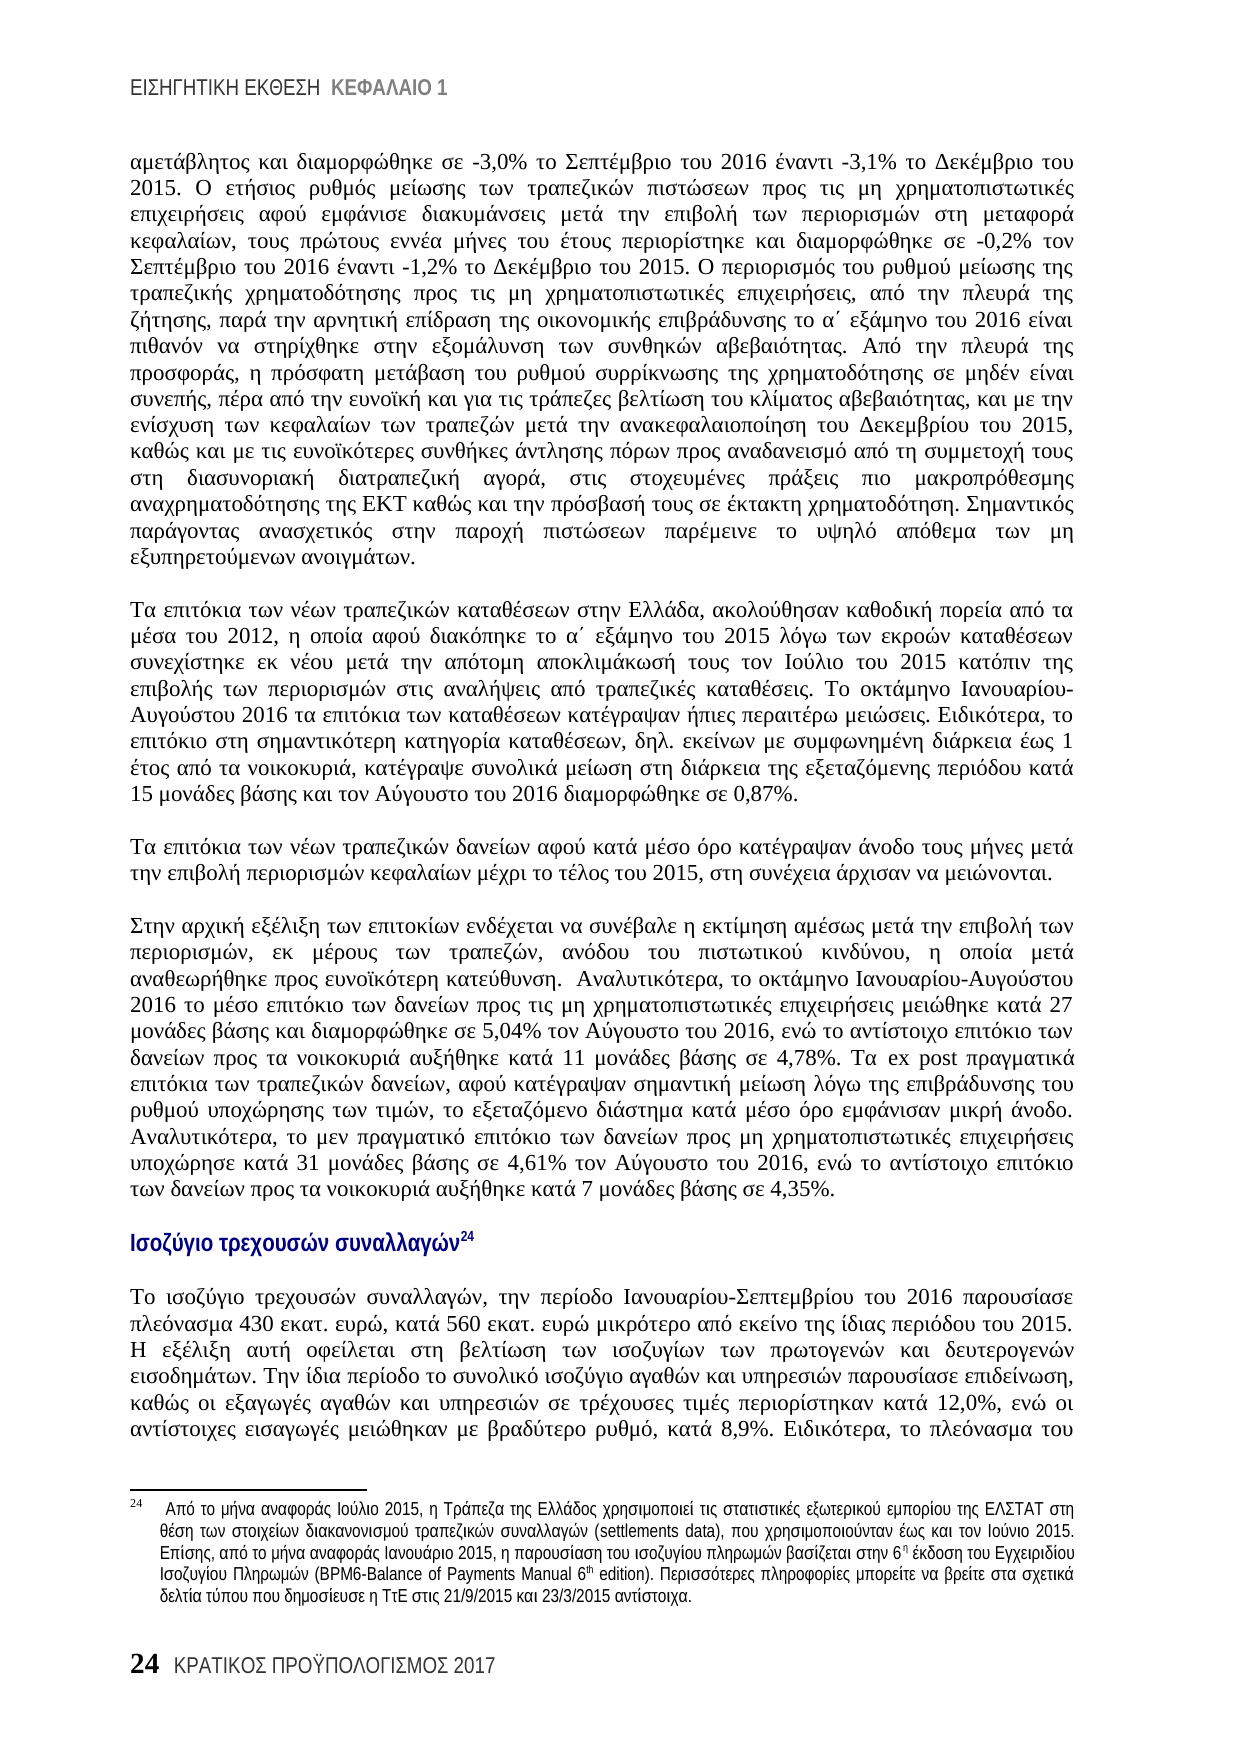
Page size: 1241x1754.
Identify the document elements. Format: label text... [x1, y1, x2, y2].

text Στην αρχική εξέλιξη των επιτοκίων ενδέχεται να συνέβαλε η εκτίμηση αμέσως μετά την επιβολή των περιορισμών, εκ μέρους των τραπεζών, ανόδου του πιστωτικού κινδύνου, η οποία μετά αναθεωρήθηκε προς ευνοϊκότερη κατεύθυνση. Αναλυτικότερα, το οκτάμηνο Ιανουαρίου-Αυγούστου 2016 το μέσο επιτόκιο των δανείων προς τις μη χρηματοπιστωτικές επιχειρήσεις μειώθηκε κατά 27 μονάδες βάσης και διαμορφώθηκε σε 5,04% τον Αύγουστο του 2016, ενώ το αντίστοιχο επιτόκιο των δανείων προς τα νοικοκυριά αυξήθηκε κατά 11 μονάδες βάσης σε 4,78%. Τα ex post πραγματικά επιτόκια των τραπεζικών δανείων, αφού κατέγραψαν σημαντική μείωση λόγω της επιβράδυνσης του ρυθμού υποχώρησης των τιμών, το εξεταζόμενο διάστημα κατά μέσο όρο εμφάνισαν μικρή άνοδο. Αναλυτικότερα, το μεν πραγματικό επιτόκιο των δανείων προς μη χρηματοπιστωτικές επιχειρήσεις υποχώρησε κατά 31 μονάδες βάσης σε 4,61% τον Αύγουστο του 2016, ενώ το αντίστοιχο επιτόκιο των δανείων προς τα νοικοκυριά αυξήθηκε κατά 7 μονάδες βάσης σε 4,35%. [130, 912, 1075, 1202]
text Τα επιτόκια των νέων τραπεζικών δανείων αφού κατά μέσο όρο κατέγραψαν άνοδο τους μήνες μετά την επιβολή περιορισμών κεφαλαίων μέχρι το τέλος του 2015, στη συνέχεια άρχισαν να μειώνονται. [130, 833, 1075, 886]
subtitle Ισοζύγιο τρεχουσών συναλλαγών [130, 1228, 1075, 1257]
text Τα επιτόκια των νέων τραπεζικών καταθέσεων στην Ελλάδα, ακολούθησαν καθοδική πορεία από τα μέσα του 2012, η οποία αφού διακόπηκε το α΄ εξάμηνο του 2015 λόγω των εκροών καταθέσεων συνεχίστηκε εκ νέου μετά την απότομη αποκλιμάκωσή τους τον Ιούλιο του 2015 κατόπιν της επιβολής των περιορισμών στις αναλήψεις από τραπεζικές καταθέσεις. Το οκτάμηνο Ιανουαρίου-Αυγούστου 2016 τα επιτόκια των καταθέσεων κατέγραψαν ήπιες περαιτέρω μειώσεις. Ειδικότερα, το επιτόκιο στη σημαντικότερη κατηγορία καταθέσεων, δηλ. εκείνων με συμφωνημένη διάρκεια έως 1 έτος από τα νοικοκυριά, κατέγραψε συνολικά μείωση στη διάρκεια της εξεταζόμενης περιόδου κατά 15 μονάδες βάσης και τον Αύγουστο του 2016 διαμορφώθηκε σε 0,87%. [130, 596, 1075, 807]
